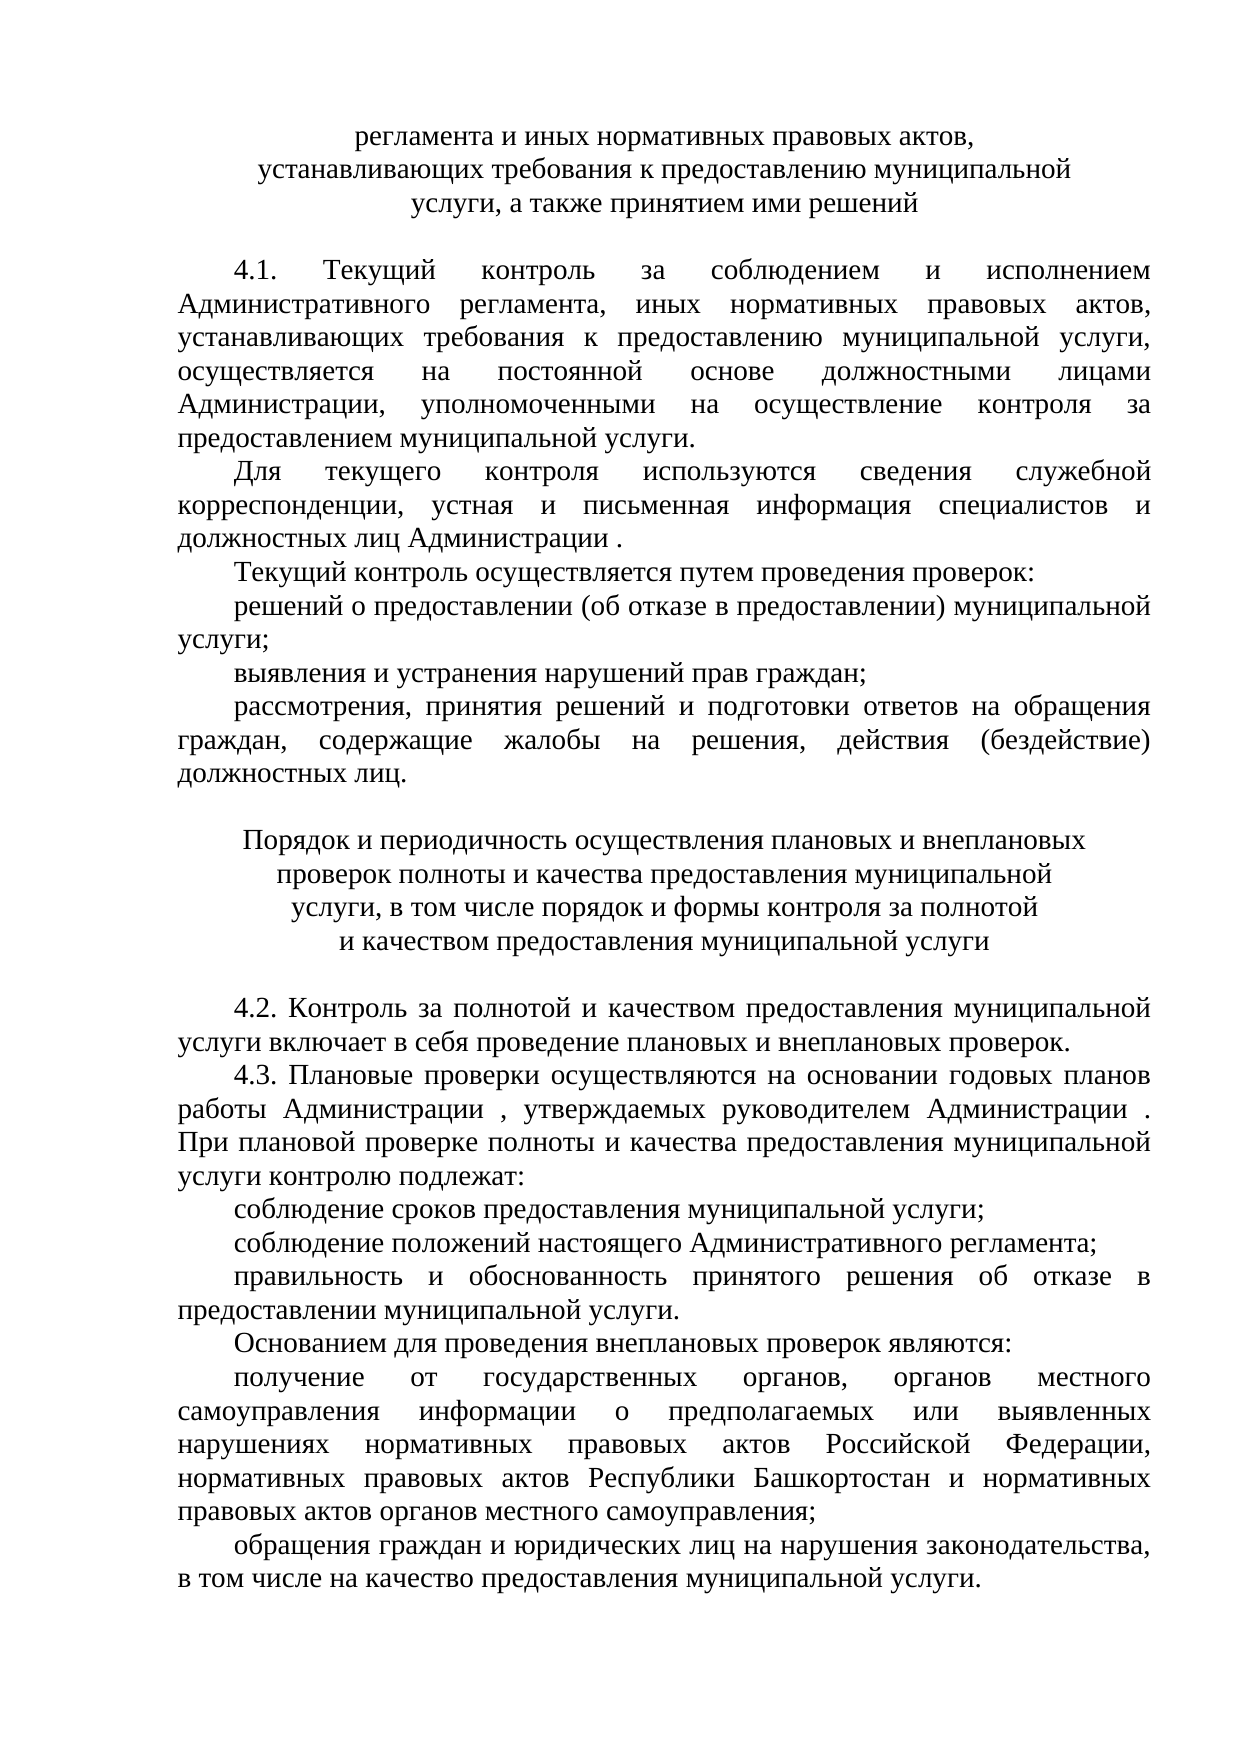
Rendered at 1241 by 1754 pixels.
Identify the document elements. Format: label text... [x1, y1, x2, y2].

text Порядок и периодичность осуществления плановых и внеплановых [177, 822, 1152, 856]
text правильность и обоснованность принятого решения об отказе в предоставлении муниципальной услуги. [177, 1258, 1152, 1326]
text выявления и устранения нарушений прав граждан; [177, 655, 1152, 688]
text получение от государственных органов, органов местного самоуправления информации о предполагаемых или выявленных нарушениях нормативных правовых актов Российской Федерации, нормативных правовых актов Республики Башкортостан и нормативных правовых актов органов местного самоуправления; [177, 1359, 1152, 1527]
text решений о предоставлении (об отказе в предоставлении) муниципальной услуги; [177, 588, 1152, 655]
text рассмотрения, принятия решений и подготовки ответов на обращения граждан, содержащие жалобы на решения, действия (бездействие) должностных лиц. [177, 688, 1152, 789]
text услуги, а также принятием ими решений [177, 185, 1152, 219]
text обращения граждан и юридических лиц на нарушения законодательства, в том числе на качество предоставления муниципальной услуги. [177, 1527, 1152, 1594]
text Текущий контроль осуществляется путем проведения проверок: [177, 554, 1152, 588]
text проверок полноты и качества предоставления муниципальной [177, 856, 1152, 889]
text соблюдение сроков предоставления муниципальной услуги; [177, 1191, 1152, 1225]
text регламента и иных нормативных правовых актов, [177, 118, 1152, 152]
text и качеством предоставления муниципальной услуги [177, 923, 1152, 957]
text устанавливающих требования к предоставлению муниципальной [177, 152, 1152, 185]
text 4.2. Контроль за полнотой и качеством предоставления муниципальной услуги включает в себя проведение плановых и внеплановых проверок. [177, 990, 1152, 1057]
text соблюдение положений настоящего Административного регламента; [177, 1225, 1152, 1258]
text 4.1. Текущий контроль за соблюдением и исполнением Административного регламента, иных нормативных правовых актов, устанавливающих требования к предоставлению муниципальной услуги, осуществляется на постоянной основе должностными лицами Администрации, уполномоченными на осуществление контроля за предоставлением муниципальной услуги. [177, 252, 1152, 453]
text услуги, в том числе порядок и формы контроля за полнотой [177, 889, 1152, 923]
text Основанием для проведения внеплановых проверок являются: [177, 1326, 1152, 1359]
text 4.3. Плановые проверки осуществляются на основании годовых планов работы Администрации , утверждаемых руководителем Администрации . При плановой проверке полноты и качества предоставления муниципальной услуги контролю подлежат: [177, 1057, 1152, 1191]
text Для текущего контроля используются сведения служебной корреспонденции, устная и письменная информация специалистов и должностных лиц Администрации . [177, 453, 1152, 554]
